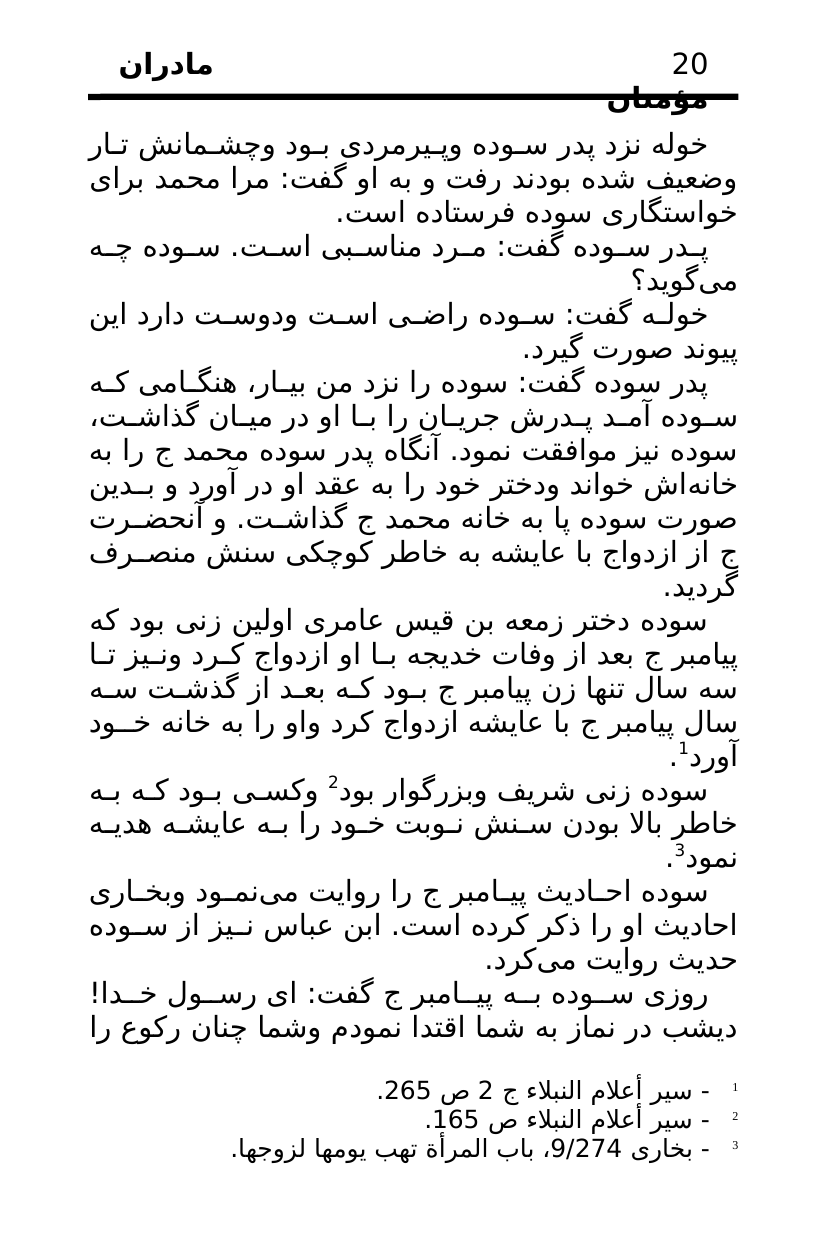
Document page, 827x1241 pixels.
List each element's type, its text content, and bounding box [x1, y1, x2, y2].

text پدر سوده گفت: مرد مناسبی است. سوده چه می‌گوید؟ [89, 229, 738, 297]
text سوده دختر زمعه بن قیس عامری اولین زنی بود که پیامبر ج بعد از وفات خدیجه با او ازدواج کرد ونیز تا سه سال تنها زن پیامبر ج بود که بعد از گذشت سه سال پیامبر ج با عایشه ازدواج کرد واو را به خانه خود آورد. [89, 603, 738, 773]
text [89, 977, 738, 1044]
text سوده زنی شریف وبزرگوار بود وکسی بود که به خاطر بالا بودن سنش نوبت خود را به عایشه هدیه نمود. [89, 773, 738, 875]
text خوله گفت: سوده راضی است ودوست دارد این پیوند صورت گیرد. [89, 297, 738, 365]
text خوله نزد پدر سوده وپیرمردی بود وچشمانش تار وضعیف شده بودند رفت و به او گفت: مرا محمد برای خواستگاری سوده فرستاده است. [89, 128, 738, 229]
text سوده احادیث پیامبر ج را روایت می‌نمود وبخاری احادیث او را ذکر کرده است. ابن عباس نیز از سوده حدیث روایت می‌کرد. [89, 875, 738, 977]
text پدر سوده گفت: سوده را نزد من بیار، هنگامی که سوده آمد پدرش جریان را با او در میان گذاشت، سوده نیز موافقت نمود. آنگاه پدر سوده محمد ج را به خانه‌اش خواند ودختر خود را به عقد او در آورد و بدین صورت سوده پا به خانه محمد ج گذاشت. و آنحضرت ج از ازدواج با عایشه به خاطر کوچکی سنش منصرف گردید. [89, 365, 738, 603]
